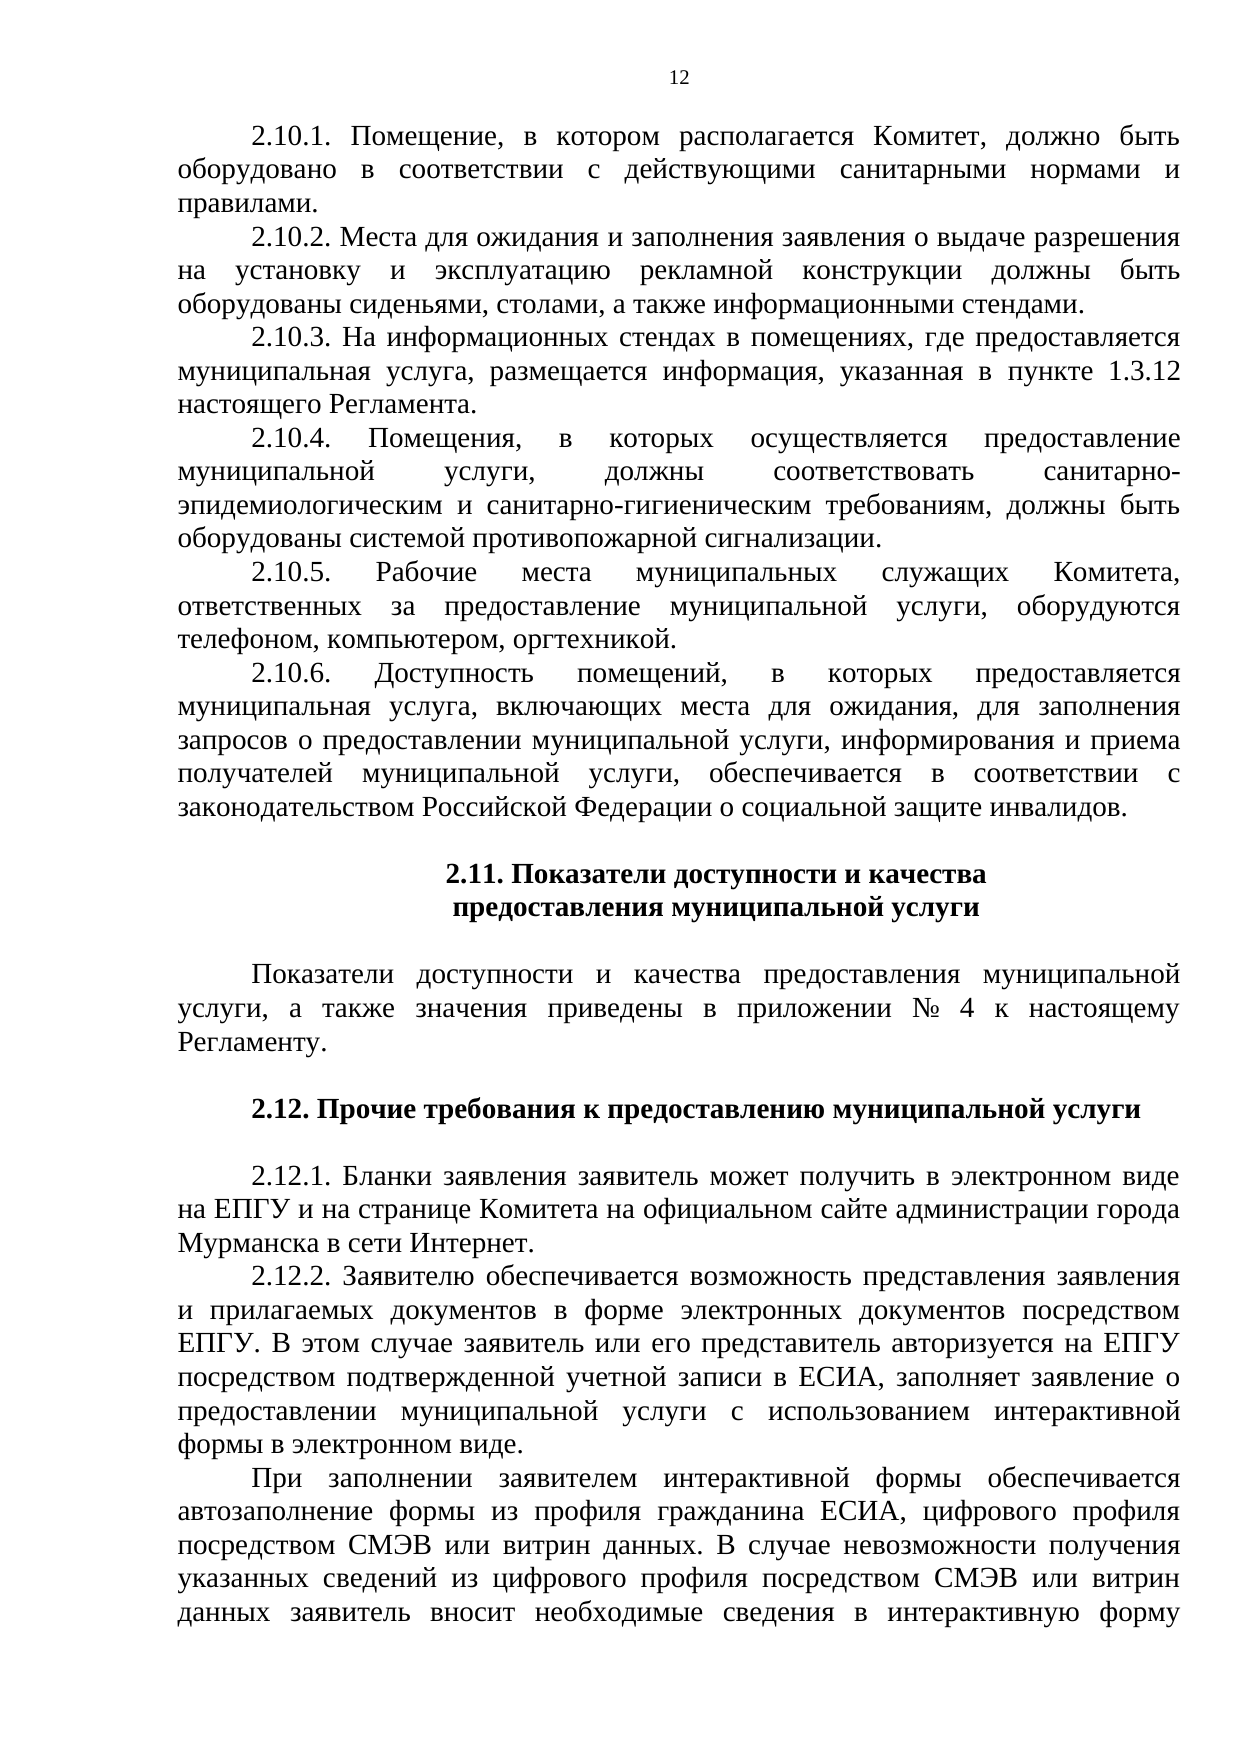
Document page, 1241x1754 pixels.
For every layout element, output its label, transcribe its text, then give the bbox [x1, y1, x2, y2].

text 2.10.4. Помещения, в которых осуществляется предоставление муниципальной услуги, должны соответствовать санитарно-эпидемиологическим и санитарно-гигиеническим требованиям, должны быть оборудованы системой противопожарной сигнализации. [177, 420, 1181, 554]
text 2.10.6. Доступность помещений, в которых предоставляется муниципальная услуга, включающих места для ожидания, для заполнения запросов о предоставлении муниципальной услуги, информирования и приема получателей муниципальной услуги, обеспечивается в соответствии с законодательством Российской Федерации о социальной защите инвалидов. [177, 655, 1181, 822]
text 2.12.2. Заявителю обеспечивается возможность представления заявления и прилагаемых документов в форме электронных документов посредством ЕПГУ. В этом случае заявитель или его представитель авторизуется на ЕПГУ посредством подтвержденной учетной записи в ЕСИА, заполняет заявление о предоставлении муниципальной услуги с использованием интерактивной формы в электронном виде. [177, 1258, 1181, 1460]
text Показатели доступности и качества предоставления муниципальной услуги, а также значения приведены в приложении № 4 к настоящему Регламенту. [177, 957, 1181, 1057]
text 2.10.3. На информационных стендах в помещениях, где предоставляется муниципальная услуга, размещается информация, указанная в пункте 1.3.12 настоящего Регламента. [177, 319, 1181, 420]
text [177, 1460, 1181, 1627]
text 2.12.1. Бланки заявления заявитель может получить в электронном виде на ЕПГУ и на странице Комитета на официальном сайте администрации города Мурманска в сети Интернет. [177, 1158, 1181, 1258]
text 2.10.5. Рабочие места муниципальных служащих Комитета, ответственных за предоставление муниципальной услуги, оборудуются телефоном, компьютером, оргтехникой. [177, 554, 1181, 655]
text 2.11. Показатели доступности и качества [177, 856, 1181, 889]
text 2.10.1. Помещение, в котором располагается Комитет, должно быть оборудовано в соответствии с действующими санитарными нормами и правилами. [177, 118, 1181, 219]
text 2.10.2. Места для ожидания и заполнения заявления о выдаче разрешения на установку и эксплуатацию рекламной конструкции должны быть оборудованы сиденьями, столами, а также информационными стендами. [177, 219, 1181, 319]
text предоставления муниципальной услуги [177, 889, 1181, 923]
text 2.12. Прочие требования к предоставлению муниципальной услуги [177, 1091, 1181, 1124]
